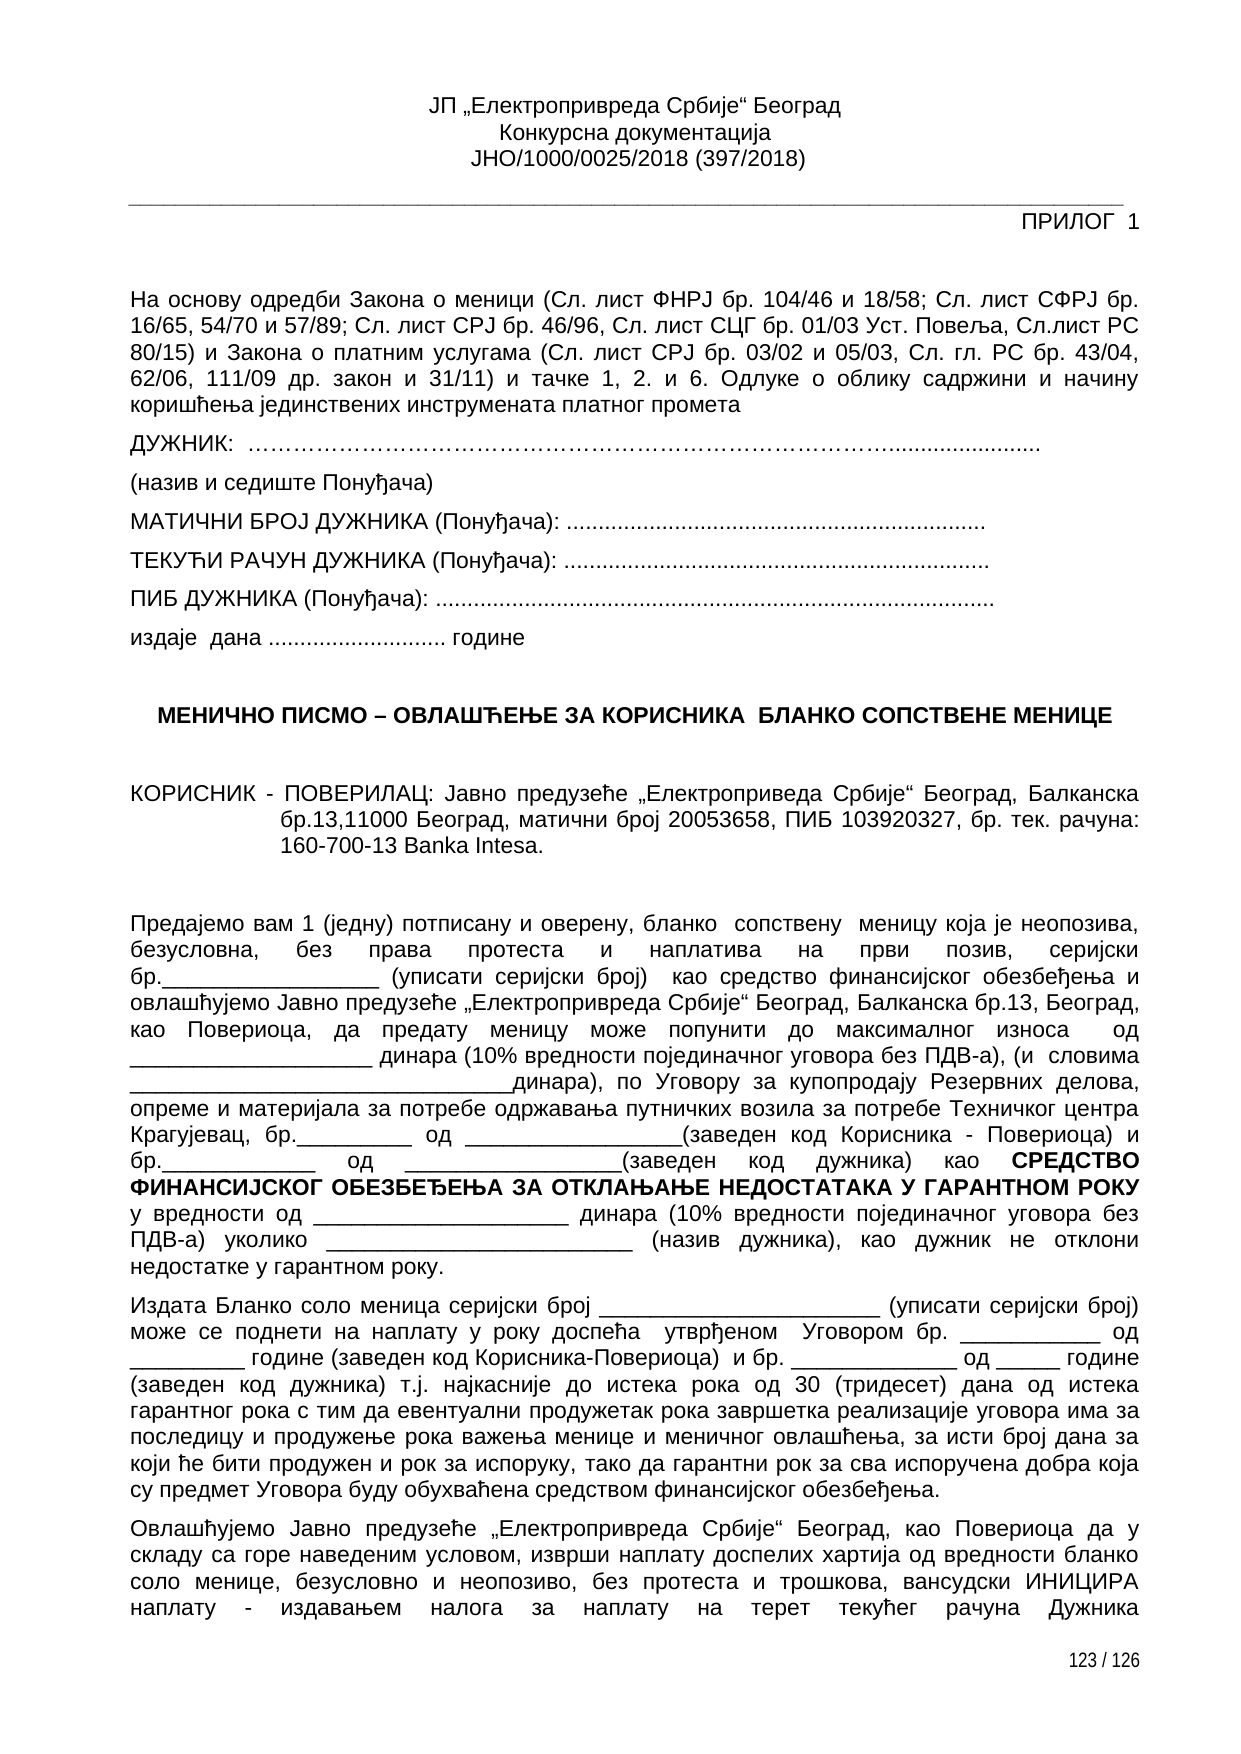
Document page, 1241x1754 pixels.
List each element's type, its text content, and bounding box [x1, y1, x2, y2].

text Издата Бланко соло меница серијски број ______________________ (уписати серијски број) може се поднети на наплату у року доспећа утврђеном Уговором бр. ___________ од _________ године (заведен код Корисника-Повериоца) и бр. _____________ од _____ године (заведен код дужника) т.ј. најкасније до истека рока од 30 (тридесет) дана од истека гарантног рока с тим да евентуални продужетак рока завршетка реализације уговора има за последицу и продужење рока важења менице и меничног овлашћења, за исти број дана за који ће бити продужен и рок за испоруку, тако да гарантни рок за сва испоручена добра која су предмет Уговора буду обухваћена средством финансијског обезбеђења. [130, 1292, 1140, 1502]
text ТЕКУЋИ РАЧУН ДУЖНИКА (Понуђача): ................................................................... [130, 547, 1140, 573]
text ДУЖНИК: …………………………………………………………………………........................ [130, 430, 1140, 456]
text МЕНИЧНО ПИСМО – ОВЛАШЋЕЊЕ ЗА КОРИСНИКА БЛАНКО СОПСТВЕНЕ МЕНИЦЕ [130, 702, 1140, 728]
text ПИБ ДУЖНИКА (Понуђача): ........................................................................................ [130, 585, 1140, 612]
text издаје дана ............................ године [130, 624, 1140, 651]
text МАТИЧНИ БРОЈ ДУЖНИКА (Понуђача): .................................................................. [130, 508, 1140, 534]
text (назив и седиште Понуђача) [130, 469, 1140, 495]
text КОРИСНИК - ПОВЕРИЛАЦ: Јавно предузеће „Електроприведа Србије“ Београд, Балканска бр.13,11000 Београд, матични број 20053658, ПИБ 103920327, бр. тек. рачуна: 160-700-13 Banka Intesa. [130, 780, 1140, 859]
text Нa oснoву oдрeдби Зaкoнa o мeници (Сл. лист ФНРJ бр. 104/46 и 18/58; Сл. лист СФРJ бр. 16/65, 54/70 и 57/89; Сл. лист СРJ бр. 46/96, Сл. лист СЦГ бр. 01/03 Уст. Повеља, Сл.лист РС 80/15) и Зaкoнa o платним услугама (Сл. лист СРЈ бр. 03/02 и 05/03, Сл. гл. РС бр. 43/04, 62/06, 111/09 др. закон и 31/11) и тачке 1, 2. и 6. Одлуке о облику садржини и начину коришћења јединствених инструмената платног промета [130, 286, 1140, 417]
text Предајемо вам 1 (једну) потписану и оверену, бланко сопствену меницу која је неопозива, безусловна, без права протеста и наплатива на први позив, серијски бр._________________ (уписати серијски број) као средство финансијског обезбеђења и овлашћујемо Јавно предузеће „Електропривреда Србије“ Београд, Балканска бр.13, Београд, као Повериоца, да предату меницу може попунити до максималног износа од ___________________ динара (10% вредности појединачног уговора без ПДВ-а), (и словима ______________________________динара), по Уговору за купопродају Резервних делова, опреме и материјала за потребе одржавања путничких возила за потребе Техничког центра Крагујевац, бр._________ од _________________(заведен код Корисника - Повериоца) и бр.____________ од _________________(заведен код дужника) као СРЕДСТВО ФИНАНСИЈСКОГ ОБЕЗБЕЂЕЊА ЗА OТКЛАЊАЊЕ НЕДОСТАТАКА У ГАРАНТНОМ РОКУ у вредности од ____________________ динара (10% вредности појединачног уговора без ПДВ-а) уколико ________________________ (назив дужника), као дужник не отклони недостатке у гарантном року. [130, 910, 1140, 1279]
text ПРИЛОГ 1 [130, 208, 1140, 234]
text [130, 1515, 1140, 1620]
